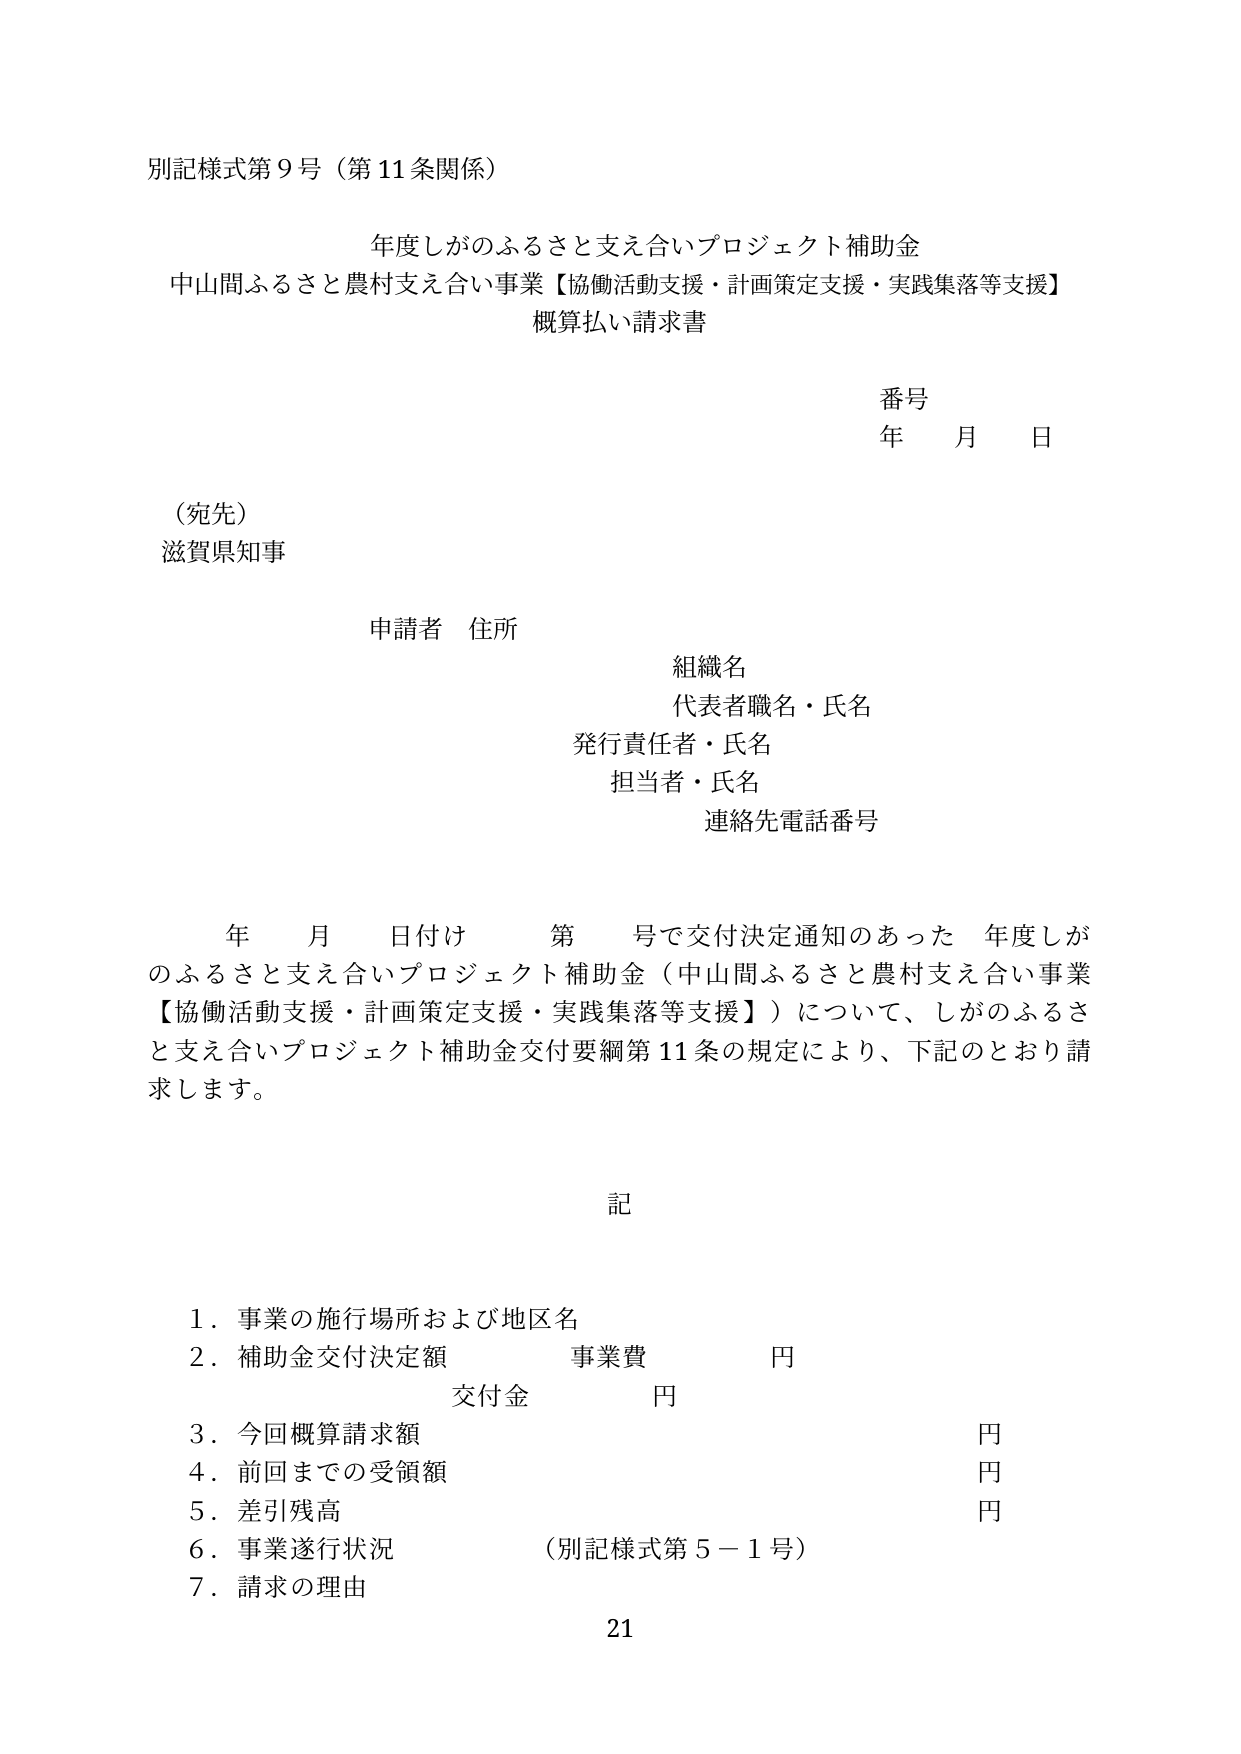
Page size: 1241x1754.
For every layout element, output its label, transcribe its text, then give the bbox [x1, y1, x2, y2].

text 代表者職名・氏名 [148, 685, 1092, 724]
text 年度しがのふるさと支え合いプロジェクト補助金 [148, 225, 1092, 264]
text 別記様式第９号（第11条関係） [148, 149, 1092, 187]
text 中山間ふるさと農村支え合い事業【協働活動支援・計画策定支援・実践集落等支援】 [148, 264, 1092, 302]
text ２．補助金交付決定額 事業費 円 [148, 1337, 1092, 1375]
text 番号 [148, 379, 1092, 417]
text 組織名 [148, 647, 1092, 685]
text １．事業の施行場所および地区名 [148, 1299, 1092, 1337]
text ７．請求の理由 [148, 1567, 1092, 1605]
text 申請者 住所 [148, 609, 1092, 647]
text ３．今回概算請求額 円 [148, 1414, 1092, 1452]
text 連絡先電話番号 [148, 800, 1092, 839]
text ４．前回までの受領額 円 [148, 1452, 1092, 1490]
text ６．事業遂行状況 （別記様式第５－１号） [148, 1529, 1092, 1567]
text 年 月 日付け 第 号で交付決定通知のあった 年度しがのふるさと支え合いプロジェクト補助金（中山間ふるさと農村支え合い事業【協働活動支援・計画策定支援・実践集落等支援】）について、しがのふるさと支え合いプロジェクト補助金交付要綱第11条の規定により、下記のとおり請求します。 [148, 915, 1092, 1107]
text 発行責任者・氏名 [148, 724, 1092, 762]
text 交付金 円 [148, 1375, 1092, 1414]
text 担当者・氏名 [148, 762, 1092, 800]
text 記 [148, 1184, 1092, 1222]
text 年 月 日 [148, 417, 1092, 455]
text ５．差引残高 円 [148, 1490, 1092, 1529]
text 概算払い請求書 [148, 302, 1092, 340]
text 滋賀県知事 [148, 532, 1092, 570]
text （宛先） [148, 494, 1092, 532]
